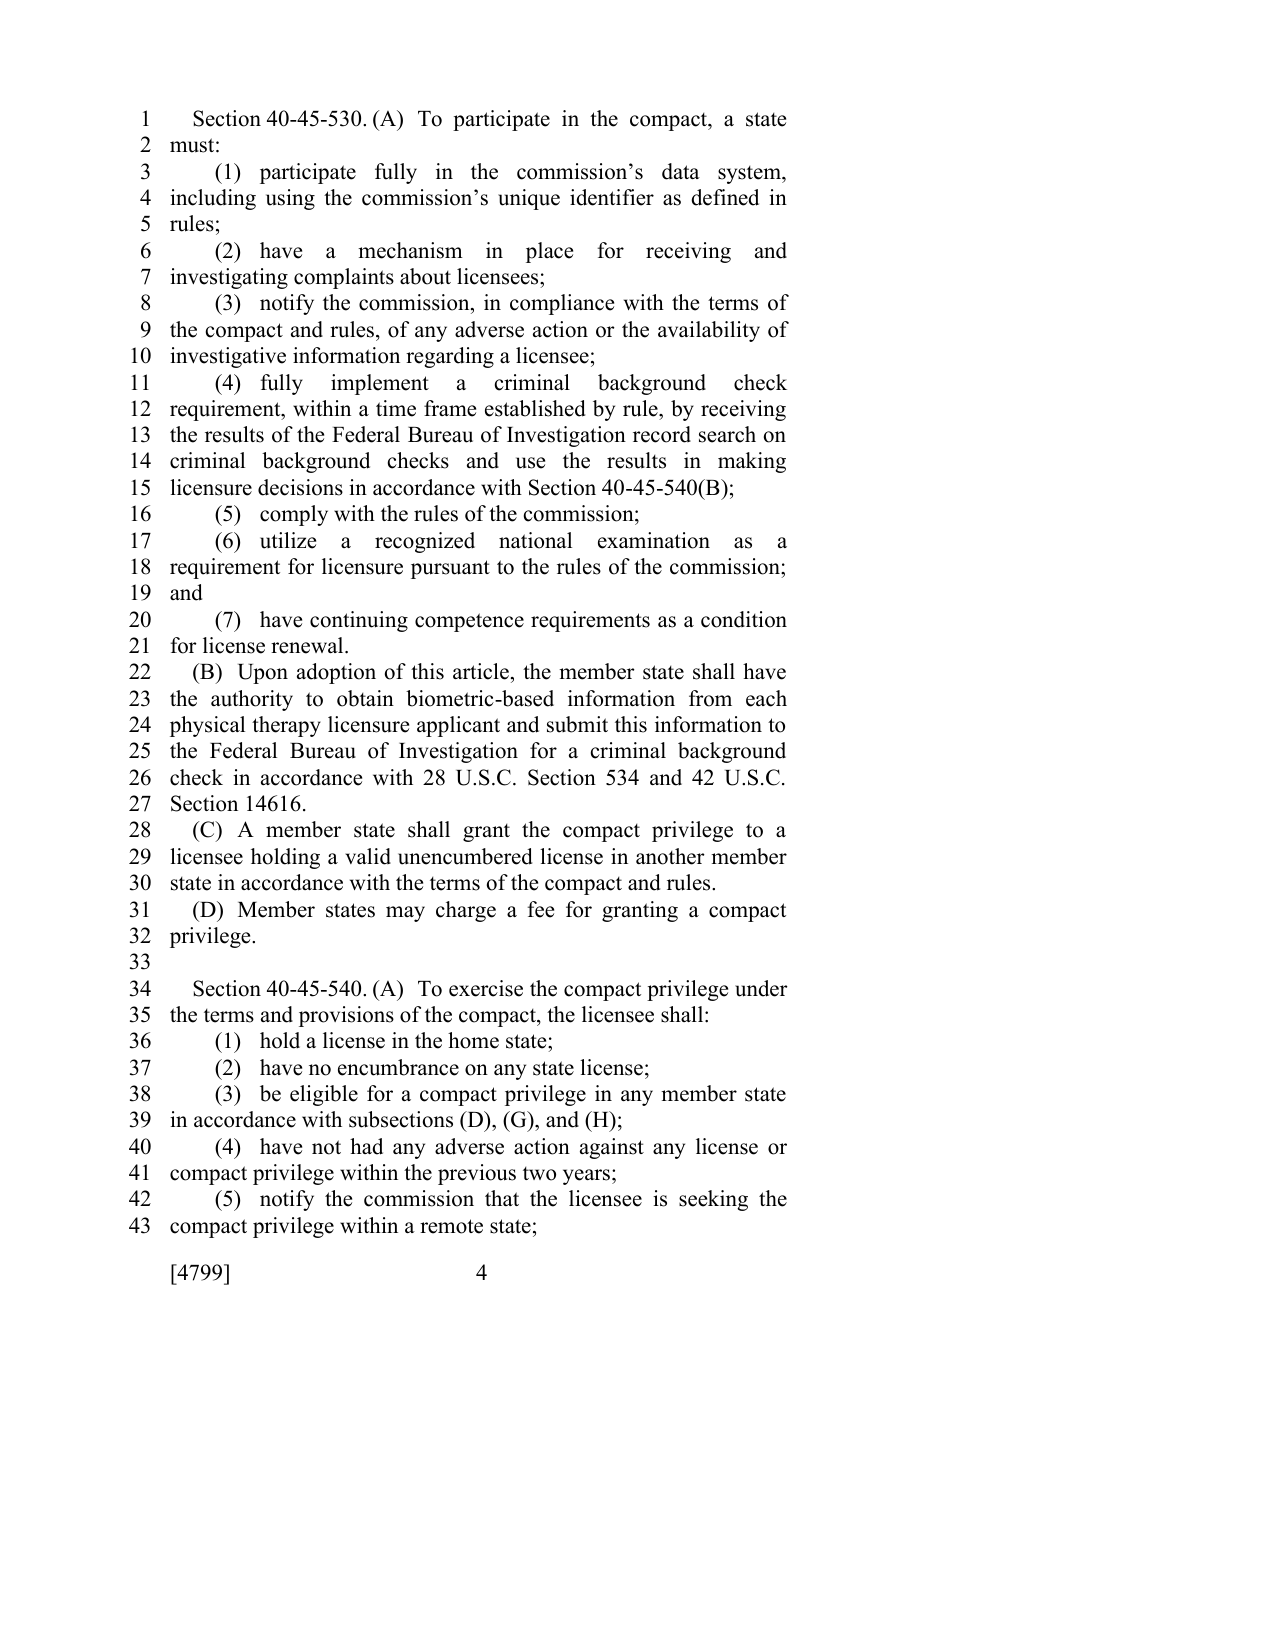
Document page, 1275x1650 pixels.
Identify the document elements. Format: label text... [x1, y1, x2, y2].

text (4) have not had any adverse action against any license or compact privilege within the previous two years; [169, 1133, 787, 1186]
text (6) utilize a recognized national examination as a requirement for licensure pursuant to the rules of the commission; and [169, 527, 787, 606]
text (2) have a mechanism in place for receiving and investigating complaints about licensees; [169, 237, 787, 289]
text (C) A member state shall grant the compact privilege to a licensee holding a valid unencumbered license in another member state in accordance with the terms of the compact and rules. [169, 817, 787, 896]
text (5) comply with the rules of the commission; [169, 500, 787, 527]
text (5) notify the commission that the licensee is seeking the compact privilege within a remote state; [169, 1186, 787, 1238]
text (D) Member states may charge a fee for granting a compact privilege. [169, 896, 787, 948]
text Section 40-45-530. (A) To participate in the compact, a state must: [169, 105, 787, 158]
text (B) Upon adoption of this article, the member state shall have the authority to obtain biometric-based information from each physical therapy licensure applicant and submit this information to the Federal Bureau of Investigation for a criminal background check in accordance with 28 U.S.C. Section 534 and 42 U.S.C. Section 14616. [169, 658, 787, 817]
text (2) have no encumbrance on any state license; [169, 1054, 787, 1080]
text (7) have continuing competence requirements as a condition for license renewal. [169, 606, 787, 658]
text Section 40-45-540. (A) To exercise the compact privilege under the terms and provisions of the compact, the licensee shall: [169, 975, 787, 1027]
text (3) notify the commission, in compliance with the terms of the compact and rules, of any adverse action or the availability of investigative information regarding a licensee; [169, 289, 787, 368]
text (3) be eligible for a compact privilege in any member state in accordance with subsections (D), (G), and (H); [169, 1080, 787, 1133]
text (1) participate fully in the commission’s data system, including using the commission’s unique identifier as defined in rules; [169, 158, 787, 237]
text (4) fully implement a criminal background check requirement, within a time frame established by rule, by receiving the results of the Federal Bureau of Investigation record search on criminal background checks and use the results in making licensure decisions in accordance with Section 40-45-540(B); [169, 368, 787, 500]
text (1) hold a license in the home state; [169, 1027, 787, 1054]
